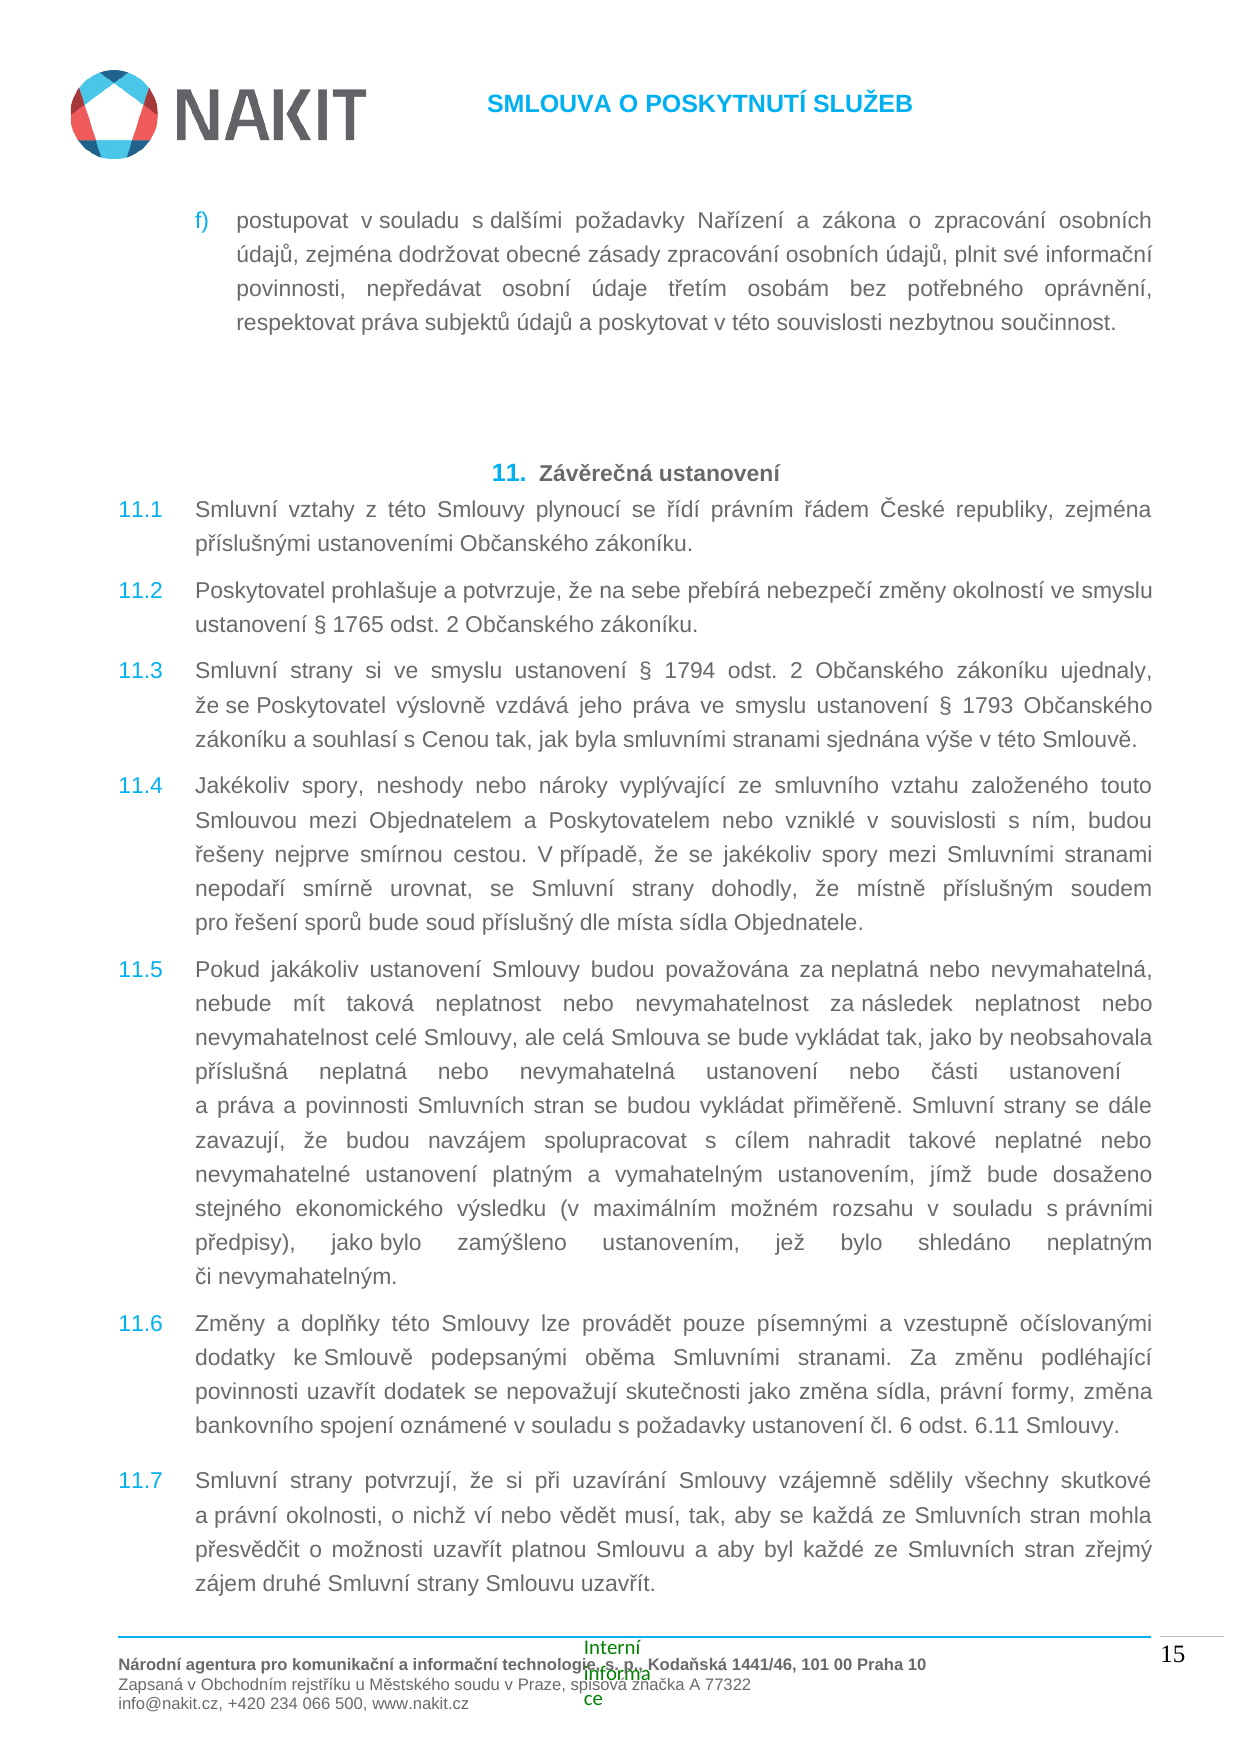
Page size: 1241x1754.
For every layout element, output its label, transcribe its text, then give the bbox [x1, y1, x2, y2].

list Pokud jakákoliv ustanovení Smlouvy budou považována za neplatná nebo nevymahatelná, nebude mít taková neplatnost nebo nevymahatelnost za následek neplatnost nebo nevymahatelnost celé Smlouvy, ale celá Smlouva se bude vykládat tak, jako by neobsahovala příslušná neplatná nebo nevymahatelná ustanovení nebo části ustanovení a práva a povinnosti Smluvních stran se budou vykládat přiměřeně. Smluvní strany se dále zavazují, že budou navzájem spolupracovat s cílem nahradit takové neplatné nebo nevymahatelné ustanovení platným a vymahatelným ustanovením, jímž bude dosaženo stejného ekonomického výsledku (v maximálním možném rozsahu v souladu s právními předpisy), jako bylo zamýšleno ustanovením, jež bylo shledáno neplatným či nevymahatelným. [118, 956, 1153, 1289]
list Smluvní strany si ve smyslu ustanovení § 1794 odst. 2 Občanského zákoníku ujednaly, že se Poskytovatel výslovně vzdává jeho práva ve smyslu ustanovení § 1793 Občanského zákoníku a souhlasí s Cenou tak, jak byla smluvními stranami sjednána výše v této Smlouvě. [118, 657, 1153, 752]
list Smluvní strany potvrzují, že si při uzavírání Smlouvy vzájemně sdělily všechny skutkové a právní okolnosti, o nichž ví nebo vědět musí, tak, aby se každá ze Smluvních stran mohla přesvědčit o možnosti uzavřít platnou Smlouvu a aby byl každé ze Smluvních stran zřejmý zájem druhé Smluvní strany Smlouvu uzavřít. [118, 1467, 1153, 1596]
list Změny a doplňky této Smlouvy lze provádět pouze písemnými a vzestupně očíslovanými dodatky ke Smlouvě podepsanými oběma Smluvními stranami. Za změnu podléhající povinnosti uzavřít dodatek se nepovažují skutečnosti jako změna sídla, právní formy, změna bankovního spojení oznámené v souladu s požadavky ustanovení čl. 6 odst. 6.11 Smlouvy. [118, 1310, 1153, 1439]
list Poskytovatel prohlašuje a potvrzuje, že na sebe přebírá nebezpečí změny okolností ve smyslu ustanovení § 1765 odst. 2 Občanského zákoníku. [118, 577, 1153, 637]
list postupovat v souladu s dalšími požadavky Nařízení a zákona o zpracování osobních údajů, zejména dodržovat obecné zásady zpracování osobních údajů, plnit své informační povinnosti, nepředávat osobní údaje třetím osobám bez potřebného oprávnění, respektovat práva subjektů údajů a poskytovat v této souvislosti nezbytnou součinnost. [195, 207, 1153, 336]
picture [70, 70, 367, 159]
list Smluvní vztahy z této Smlouvy plynoucí se řídí právním řádem České republiky, zejména příslušnými ustanoveními Občanského zákoníku. [118, 496, 1153, 556]
text Závěrečná ustanovení [118, 458, 1153, 487]
list Jakékoliv spory, neshody nebo nároky vyplývající ze smluvního vztahu založeného touto Smlouvou mezi Objednatelem a Poskytovatelem nebo vzniklé v souvislosti s ním, budou řešeny nejprve smírnou cestou. V případě, že se jakékoliv spory mezi Smluvními stranami nepodaří smírně urovnat, se Smluvní strany dohodly, že místně příslušným soudem pro řešení sporů bude soud příslušný dle místa sídla Objednatele. [118, 772, 1153, 935]
